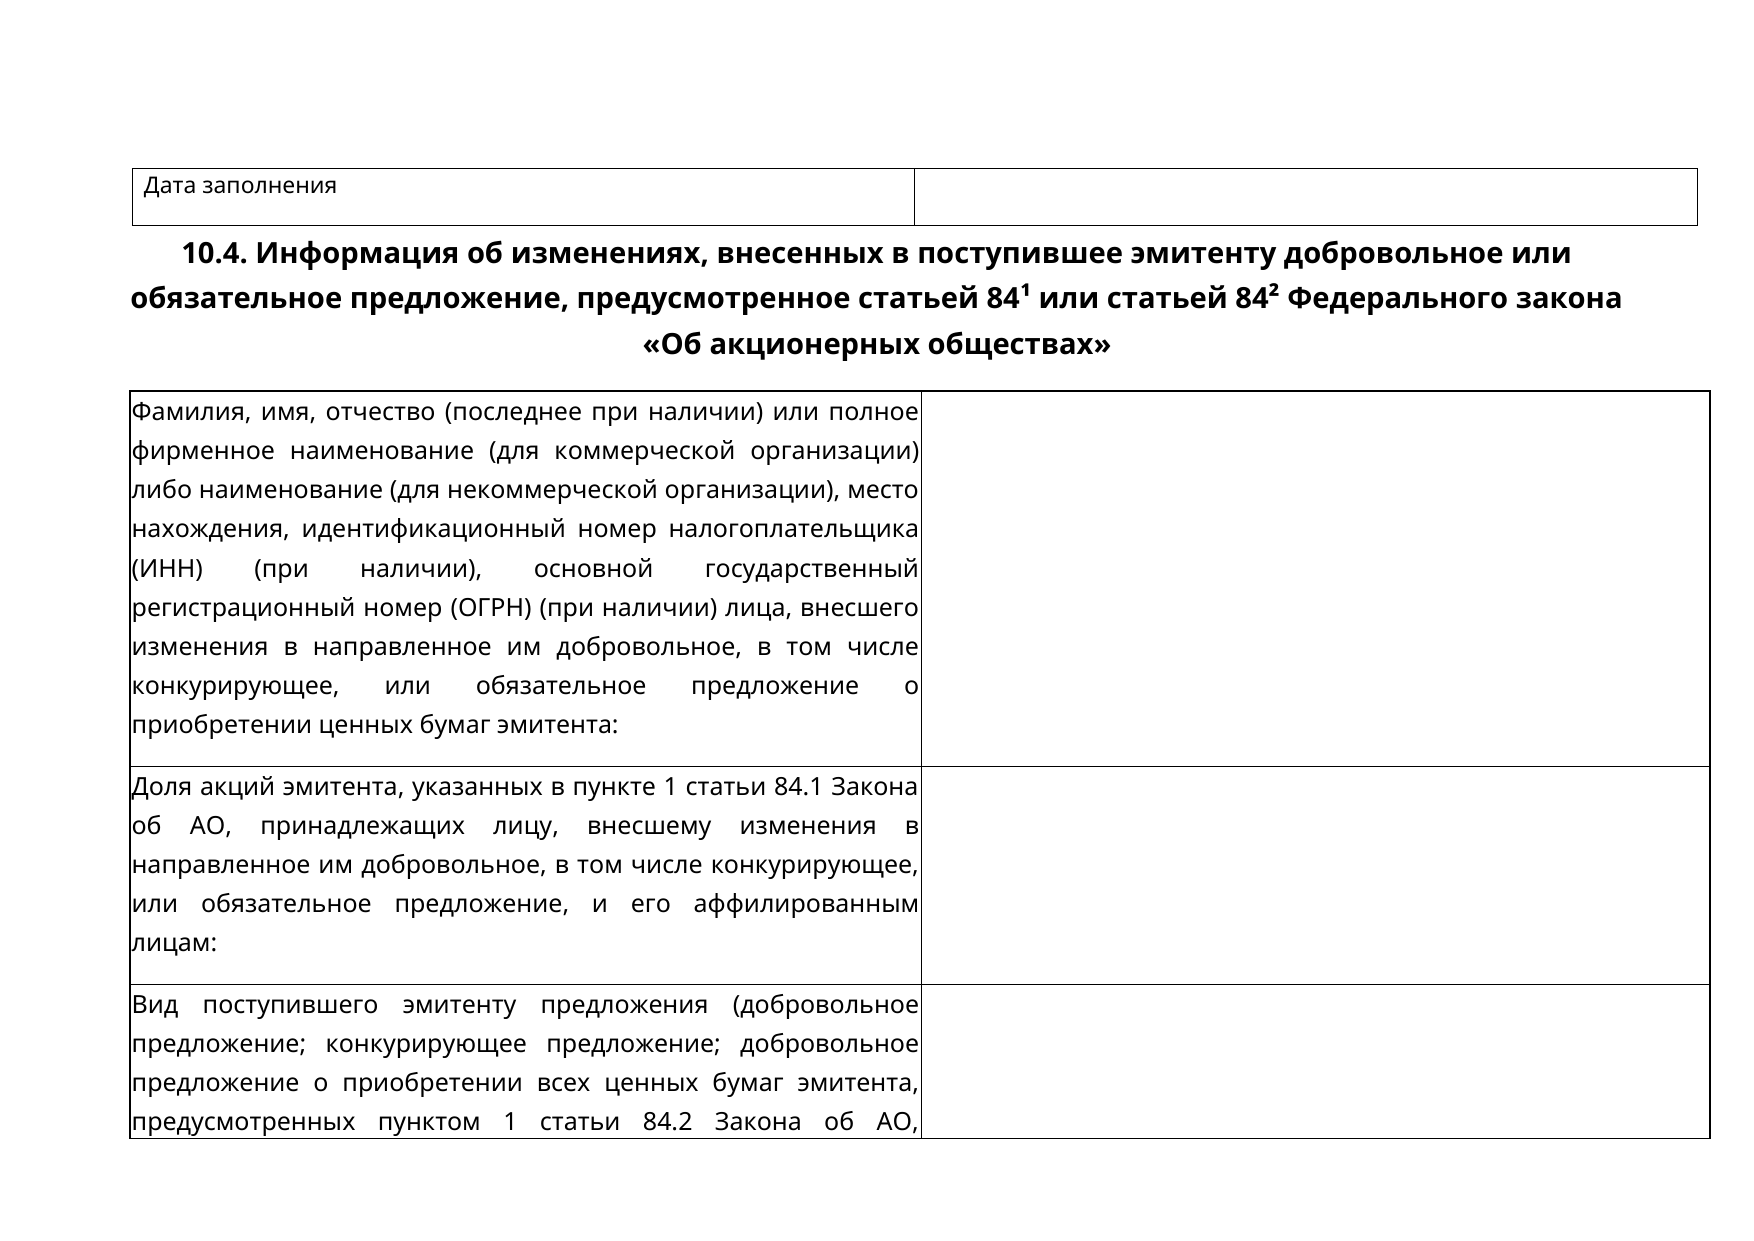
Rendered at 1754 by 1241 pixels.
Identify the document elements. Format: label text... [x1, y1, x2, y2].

table_header Фамилия, имя, отчество (последнее при наличии) или полное фирменное наименование (для коммерческой организации) либо наименование (для некоммерческой организации), место нахождения, идентификационный номер налогоплательщика (ИНН) (при наличии), основной государственный регистрационный номер (ОГРН) (при наличии) лица, внесшего изменения в направленное им добровольное, в том числе конкурирующее, или обязательное предложение о приобретении ценных бумаг эмитента: [131, 392, 921, 766]
table_cell Доля акций эмитента, указанных в пункте 1 статьи 84.1 Закона об АО, принадлежащих лицу, внесшему изменения в направленное им добровольное, в том числе конкурирующее, или обязательное предложение, и его аффилированным лицам: [131, 767, 921, 984]
table_header [915, 169, 1697, 225]
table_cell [131, 985, 921, 1138]
table_cell [922, 985, 1709, 1138]
table_header [922, 392, 1709, 766]
table_cell [922, 767, 1709, 984]
text 10.4. Информация об изменениях, внесенных в поступившее эмитенту добровольное или обязательное предложение, предусмотренное статьей 84¹ или статьей 84² Федерального закона «Об акционерных обществах» [118, 177, 1636, 363]
table_header Дата заполнения [133, 169, 914, 225]
